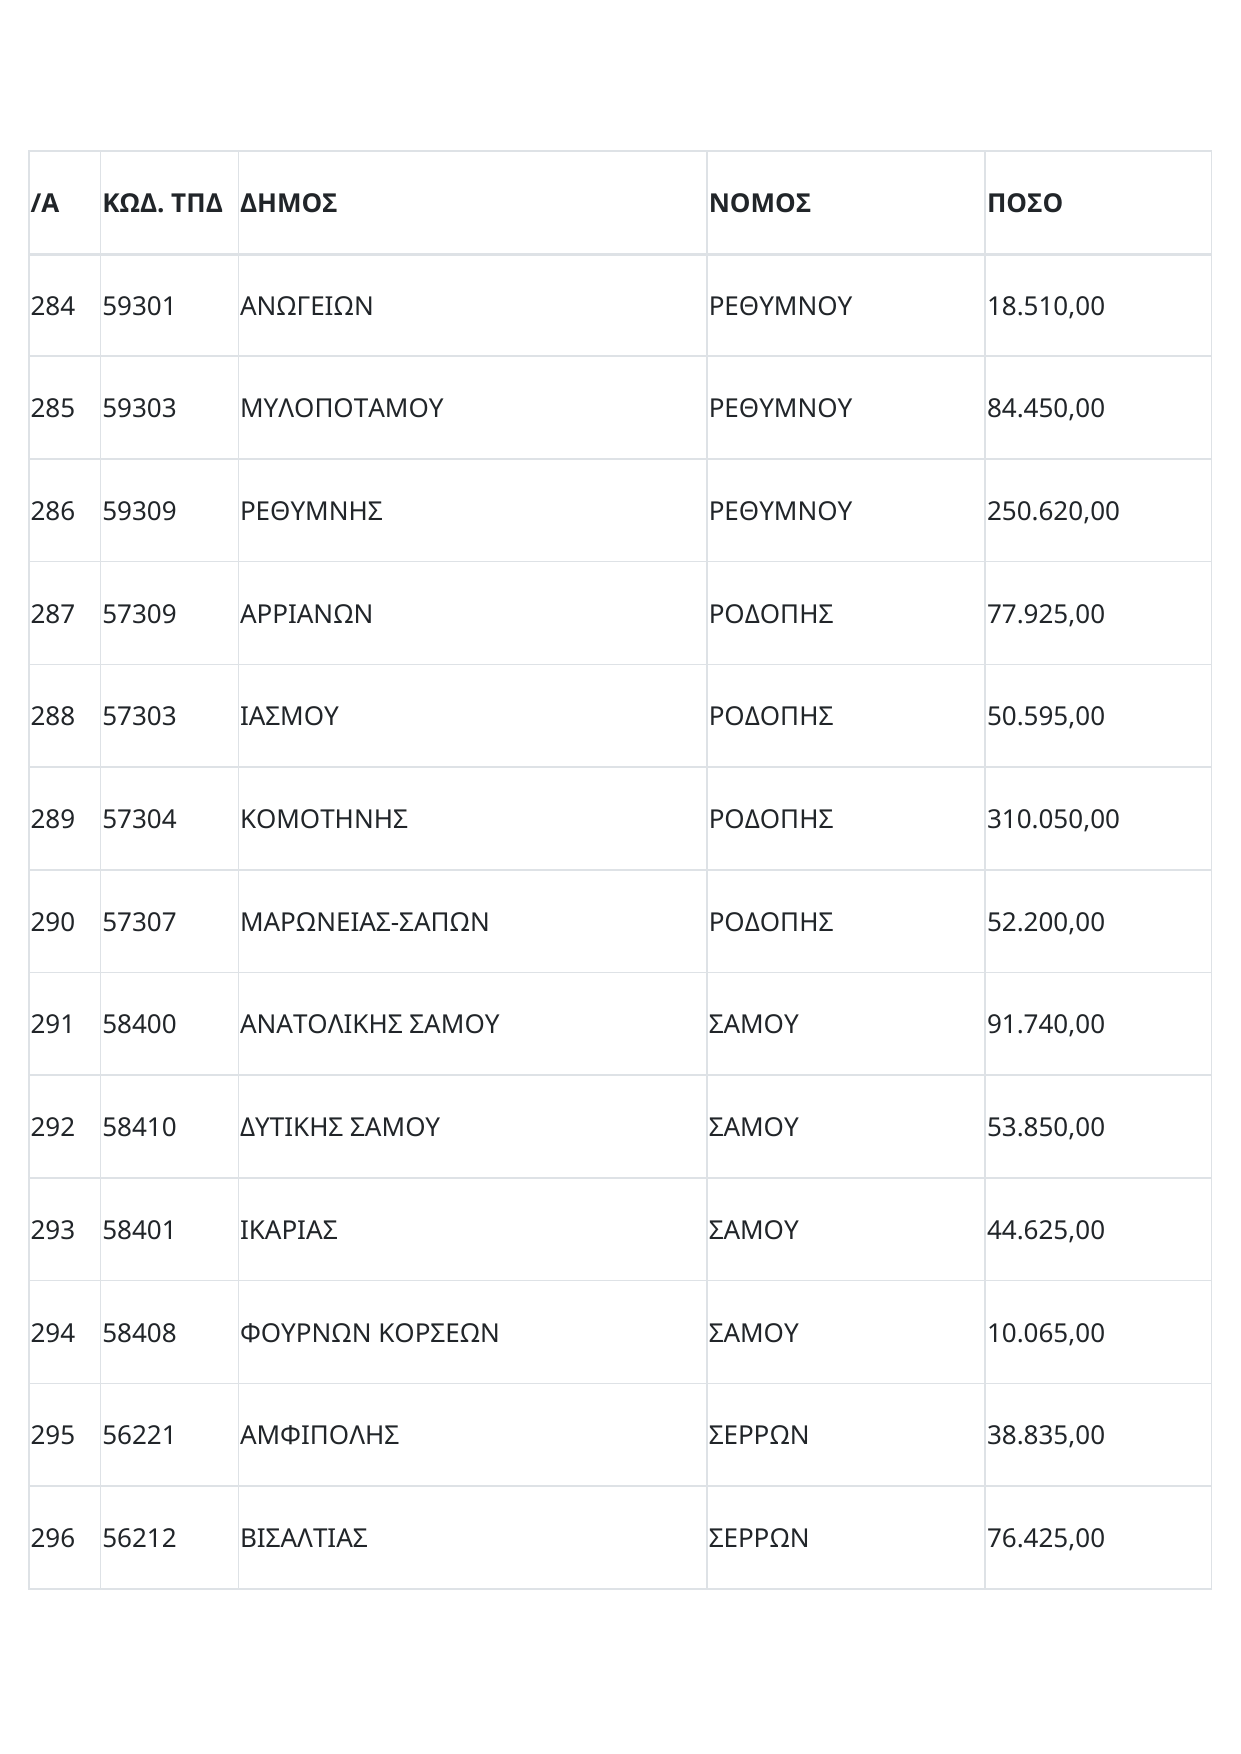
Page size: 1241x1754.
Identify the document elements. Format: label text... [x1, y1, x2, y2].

table_cell 291 [30, 973, 100, 1074]
table_cell ΣΑΜΟΥ [708, 973, 984, 1074]
table_cell 50.595,00 [986, 665, 1211, 766]
table_cell ΣΕΡΡΩΝ [708, 1487, 984, 1588]
table_cell 10.065,00 [986, 1281, 1211, 1382]
table_cell 286 [30, 460, 100, 561]
table_cell 288 [30, 665, 100, 766]
table_cell ΑΡΡΙΑΝΩΝ [239, 562, 706, 663]
table_cell ΣΑΜΟΥ [708, 1179, 984, 1280]
table_cell 56212 [101, 1487, 238, 1588]
table_cell ΜΥΛΟΠΟΤΑΜΟΥ [239, 357, 706, 458]
table_cell ΡΟΔΟΠΗΣ [708, 665, 984, 766]
table_cell 285 [30, 357, 100, 458]
table_cell 289 [30, 768, 100, 869]
table_cell 44.625,00 [986, 1179, 1211, 1280]
table_cell 56221 [101, 1384, 238, 1485]
table_cell 76.425,00 [986, 1487, 1211, 1588]
table_cell 59303 [101, 357, 238, 458]
table_cell 77.925,00 [986, 562, 1211, 663]
table_cell 57307 [101, 871, 238, 972]
table_cell 57304 [101, 768, 238, 869]
table_cell 59309 [101, 460, 238, 561]
table_cell ΡΕΘΥΜΝΟΥ [708, 357, 984, 458]
table_cell ΒΙΣΑΛΤΙΑΣ [239, 1487, 706, 1588]
table_cell 284 [30, 256, 100, 355]
table_cell ΡΟΔΟΠΗΣ [708, 871, 984, 972]
table_cell 18.510,00 [986, 256, 1211, 355]
table_cell 52.200,00 [986, 871, 1211, 972]
table_header /Α [30, 152, 100, 253]
table_cell ΔΥΤΙΚΗΣ ΣΑΜΟΥ [239, 1076, 706, 1177]
table_cell 292 [30, 1076, 100, 1177]
table_cell ΙΑΣΜΟΥ [239, 665, 706, 766]
table_header ΠΟΣΟ [986, 152, 1211, 253]
table_cell ΣΑΜΟΥ [708, 1076, 984, 1177]
table_cell ΜΑΡΩΝΕΙΑΣ-ΣΑΠΩΝ [239, 871, 706, 972]
table_cell 58408 [101, 1281, 238, 1382]
table_cell 295 [30, 1384, 100, 1485]
table_cell 58400 [101, 973, 238, 1074]
table_cell ΣΕΡΡΩΝ [708, 1384, 984, 1485]
table_cell 58410 [101, 1076, 238, 1177]
table_cell ΚΟΜΟΤΗΝΗΣ [239, 768, 706, 869]
table_cell 296 [30, 1487, 100, 1588]
table_header ΔΗΜΟΣ [239, 152, 706, 253]
table_cell 294 [30, 1281, 100, 1382]
table_cell 290 [30, 871, 100, 972]
table_cell ΡΟΔΟΠΗΣ [708, 768, 984, 869]
table_cell ΡΕΘΥΜΝΟΥ [708, 256, 984, 355]
table_cell 84.450,00 [986, 357, 1211, 458]
table_cell ΑΝΑΤΟΛΙΚΗΣ ΣΑΜΟΥ [239, 973, 706, 1074]
table_cell ΣΑΜΟΥ [708, 1281, 984, 1382]
table_cell 310.050,00 [986, 768, 1211, 869]
table_cell 293 [30, 1179, 100, 1280]
table_cell 250.620,00 [986, 460, 1211, 561]
table_header ΝΟΜΟΣ [708, 152, 984, 253]
table_cell ΑΜΦΙΠΟΛΗΣ [239, 1384, 706, 1485]
table_cell ΑΝΩΓΕΙΩΝ [239, 256, 706, 355]
table_cell 53.850,00 [986, 1076, 1211, 1177]
table_header ΚΩΔ. ΤΠΔ [101, 152, 238, 253]
table_cell ΦΟΥΡΝΩΝ ΚΟΡΣΕΩΝ [239, 1281, 706, 1382]
table_cell 38.835,00 [986, 1384, 1211, 1485]
table_cell ΡΕΘΥΜΝΗΣ [239, 460, 706, 561]
table_cell ΙΚΑΡΙΑΣ [239, 1179, 706, 1280]
table_cell 57303 [101, 665, 238, 766]
table_cell 91.740,00 [986, 973, 1211, 1074]
table_cell 287 [30, 562, 100, 663]
table_cell 57309 [101, 562, 238, 663]
table_cell 59301 [101, 256, 238, 355]
table_cell ΡΕΘΥΜΝΟΥ [708, 460, 984, 561]
table_cell ΡΟΔΟΠΗΣ [708, 562, 984, 663]
table_cell 58401 [101, 1179, 238, 1280]
